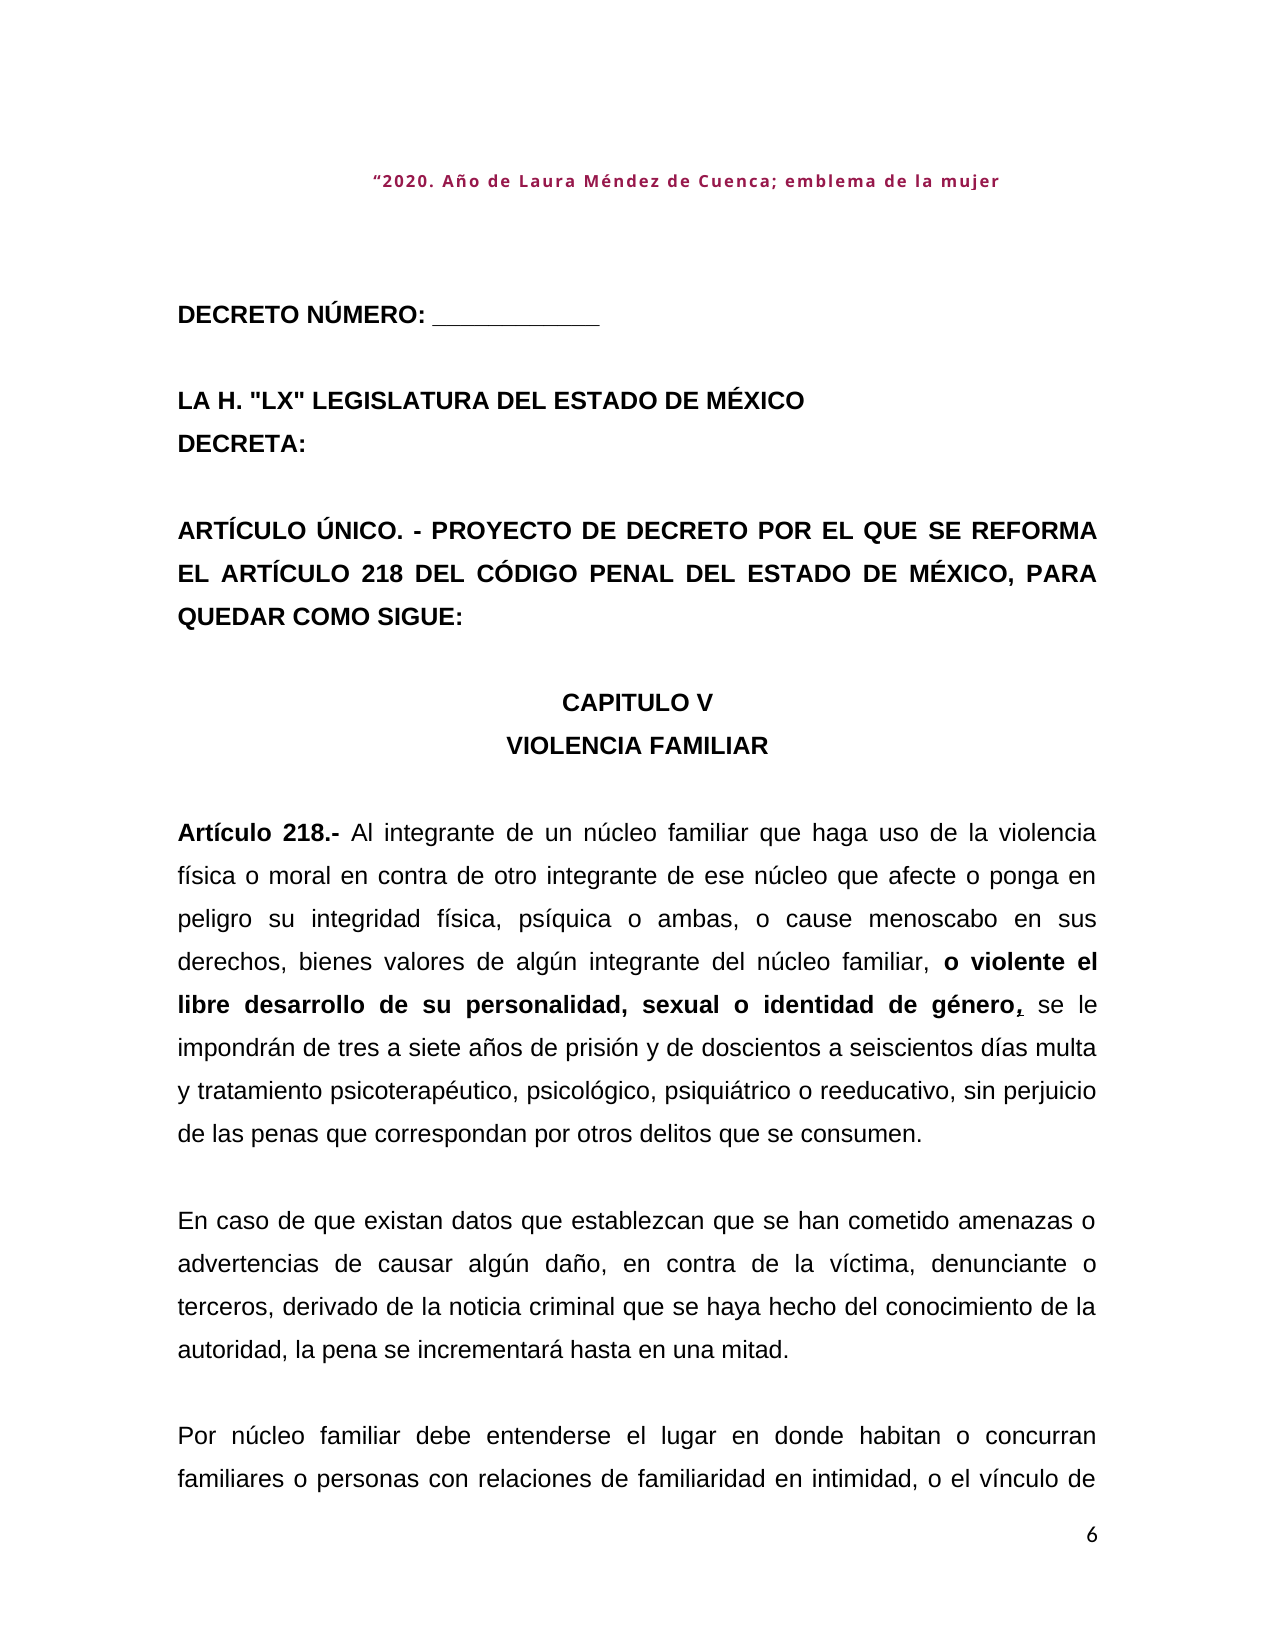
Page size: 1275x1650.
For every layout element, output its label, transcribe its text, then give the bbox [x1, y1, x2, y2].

text LA H. "LX" LEGISLATURA DEL ESTADO DE MÉXICO DECRETA: [177, 386, 906, 458]
text CAPITULO V [177, 688, 1098, 717]
text Artículo 218.- Al integrante de un núcleo familiar que haga uso de la violencia física o moral en contra de otro integrante de ese núcleo que afecte o ponga en peligro su integridad física, psíquica o ambas, o cause menoscabo en sus derechos, bienes valores de algún integrante del núcleo familiar, o violente el libre desarrollo de su personalidad, sexual o identidad de género, se le impondrán de tres a siete años de prisión y de doscientos a seiscientos días multa y tratamiento psicoterapéutico, psicológico, psiquiátrico o reeducativo, sin perjuicio de las penas que correspondan por otros delitos que se consumen. [177, 818, 1098, 1148]
text En caso de que existan datos que establezcan que se han cometido amenazas o advertencias de causar algún daño, en contra de la víctima, denunciante o terceros, derivado de la noticia criminal que se haya hecho del conocimiento de la autoridad, la pena se incrementará hasta en una mitad. [177, 1206, 1098, 1364]
text DECRETO NÚMERO: ____________ [177, 300, 906, 329]
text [177, 1421, 1098, 1493]
text VIOLENCIA FAMILIAR [177, 731, 1098, 760]
text ARTÍCULO ÚNICO. - PROYECTO DE DECRETO POR EL QUE SE REFORMA EL ARTÍCULO 218 DEL CÓDIGO PENAL DEL ESTADO DE MÉXICO, PARA QUEDAR COMO SIGUE: [177, 516, 1098, 631]
